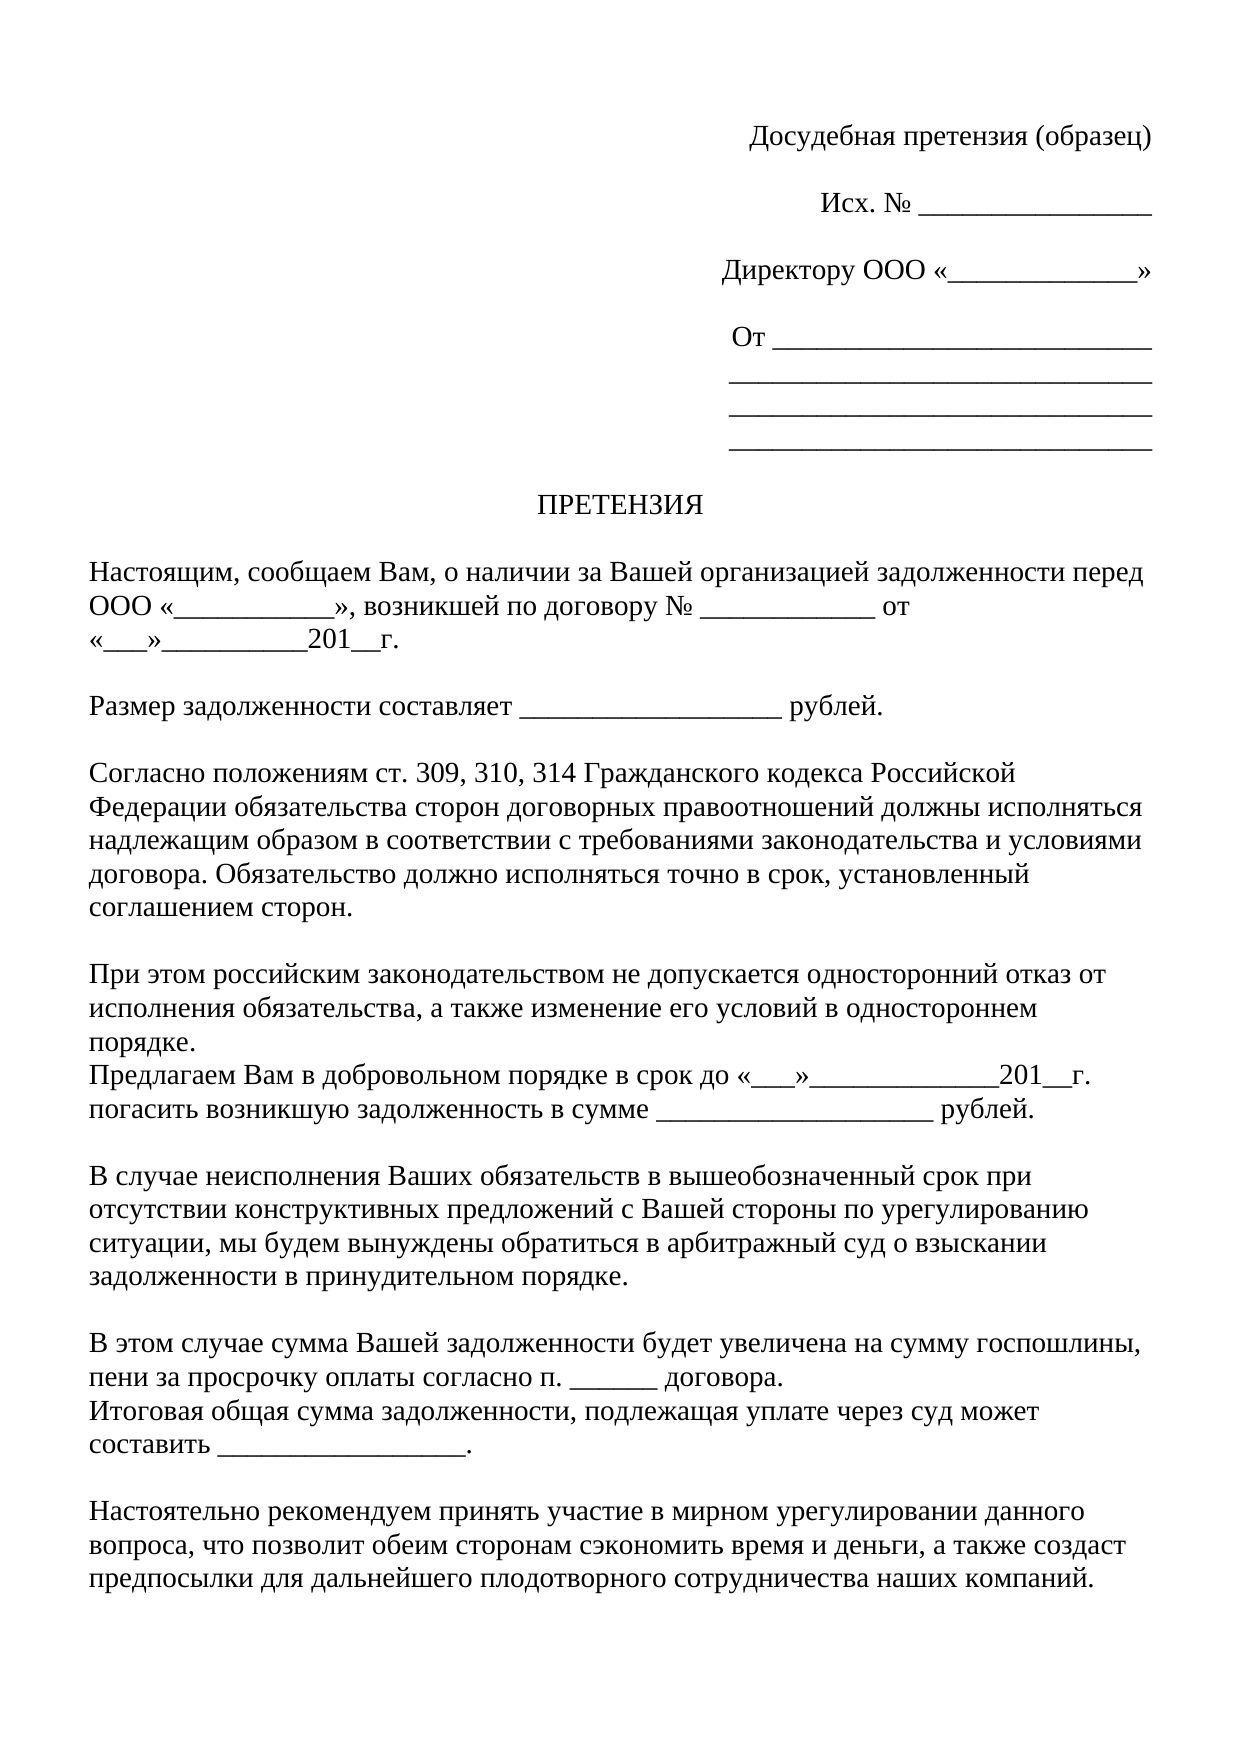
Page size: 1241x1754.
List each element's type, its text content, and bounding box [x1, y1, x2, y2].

text _____________________________ [89, 386, 1152, 420]
text Согласно положениям ст. 309, 310, 314 Гражданского кодекса Российской Федерации обязательства сторон договорных правоотношений должны исполняться надлежащим образом в соответствии с требованиями законодательства и условиями договора. Обязательство должно исполняться точно в срок, установленный соглашением сторон. [89, 755, 1152, 923]
text При этом российским законодательством не допускается односторонний отказ от исполнения обязательства, а также изменение его условий в одностороннем порядке. [89, 957, 1152, 1057]
text От __________________________ [89, 319, 1152, 353]
text ПРЕТЕНЗИЯ [89, 487, 1152, 521]
text Досудебная претензия (образец) [89, 118, 1152, 152]
text Настоятельно рекомендуем принять участие в мирном урегулировании данного вопроса, что позволит обеим сторонам сэкономить время и деньги, а также создаст предпосылки для дальнейшего плодотворного сотрудничества наших компаний. [89, 1493, 1152, 1594]
text Директору ООО «_____________» [89, 252, 1152, 286]
text Предлагаем Вам в добровольном порядке в срок до «___»_____________201__г. погасить возникшую задолженность в сумме ___________________ рублей. [89, 1057, 1152, 1124]
text Исх. № ________________ [89, 185, 1152, 219]
text Итоговая общая сумма задолженности, подлежащая уплате через суд может составить _________________. [89, 1393, 1152, 1460]
text Размер задолженности составляет __________________ рублей. [89, 688, 1152, 722]
text В случае неисполнения Ваших обязательств в вышеобозначенный срок при отсутствии конструктивных предложений с Вашей стороны по урегулированию ситуации, мы будем вынуждены обратиться в арбитражный суд о взыскании задолженности в принудительном порядке. [89, 1158, 1152, 1292]
text Настоящим, сообщаем Вам, о наличии за Вашей организацией задолженности перед ООО «___________», возникшей по договору № ____________ от «___»__________201__г. [89, 554, 1152, 655]
text _____________________________ [89, 353, 1152, 386]
text _____________________________ [89, 420, 1152, 453]
text В этом случае сумма Вашей задолженности будет увеличена на сумму госпошлины, пени за просрочку оплаты согласно п. ______ договора. [89, 1326, 1152, 1393]
